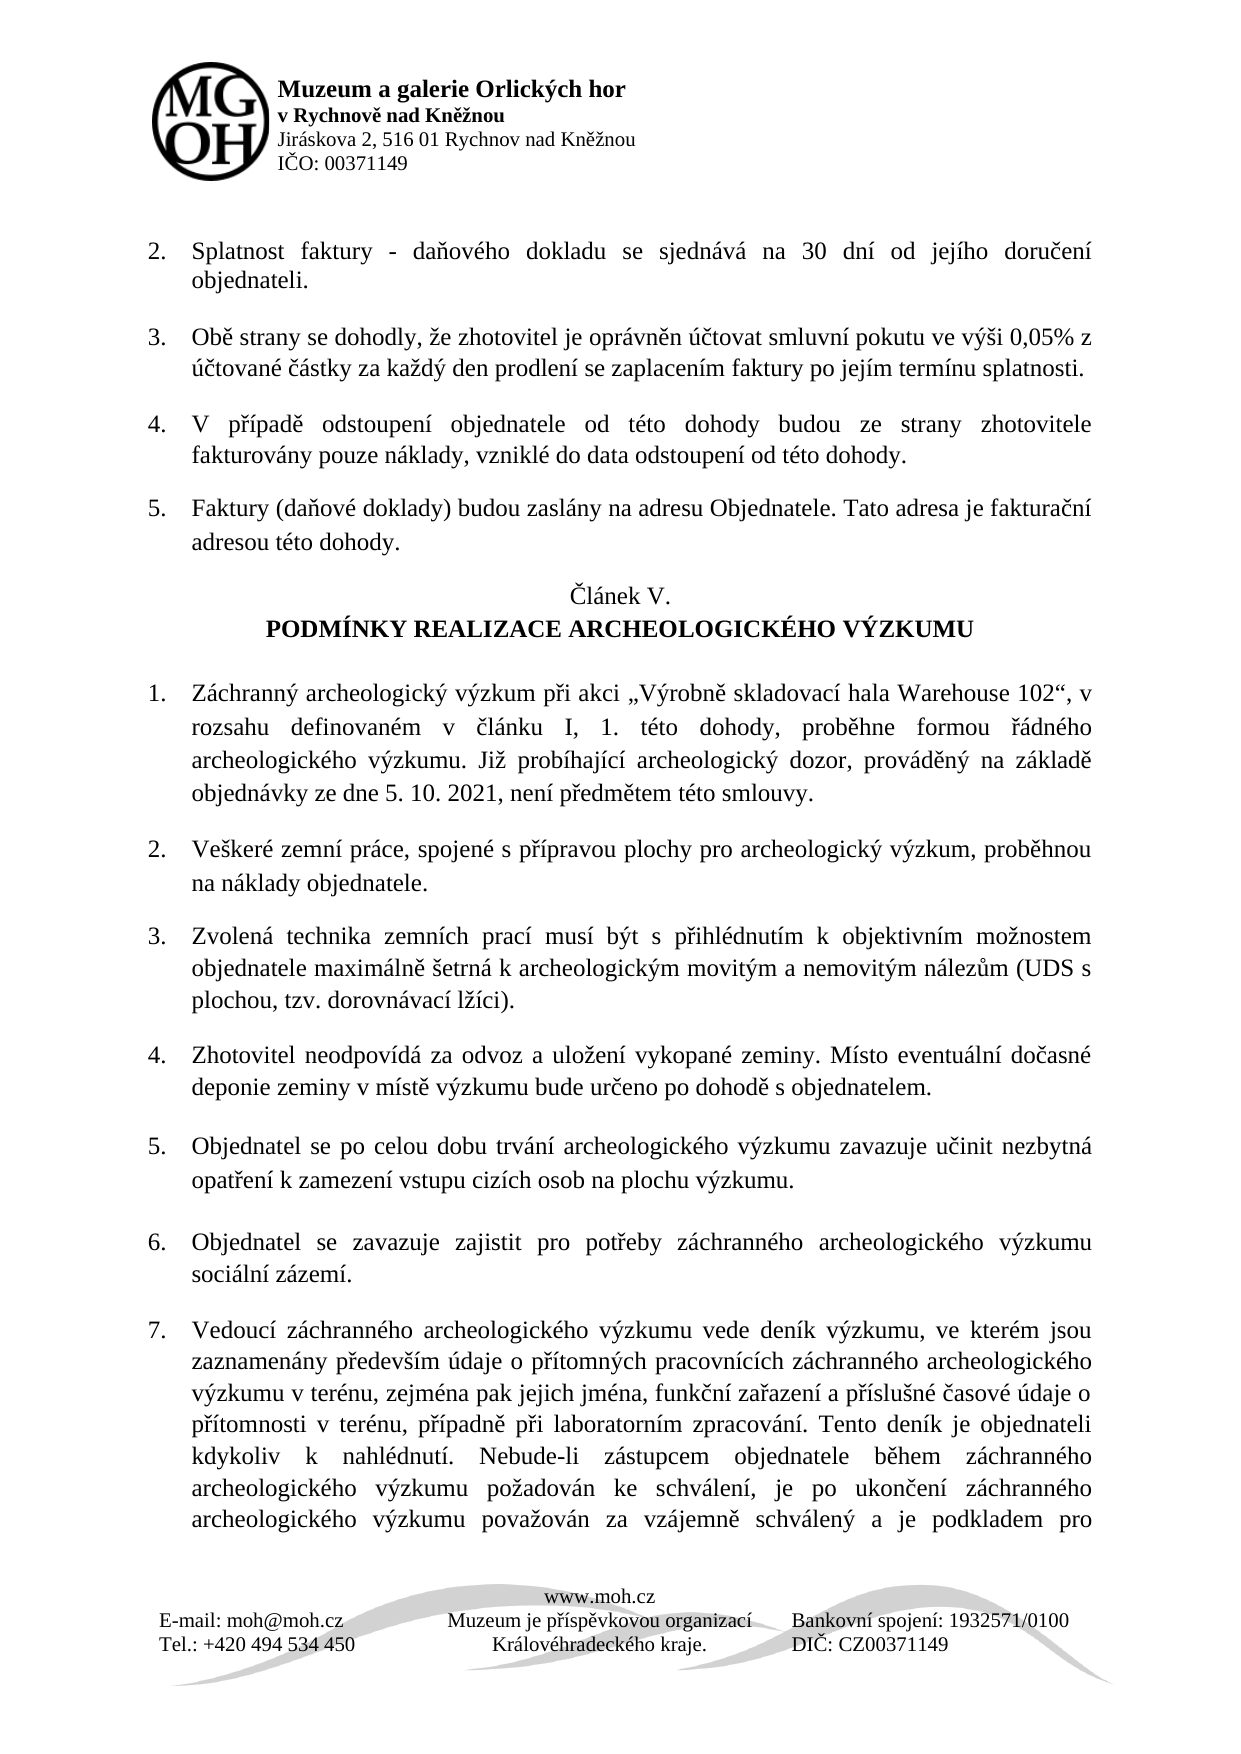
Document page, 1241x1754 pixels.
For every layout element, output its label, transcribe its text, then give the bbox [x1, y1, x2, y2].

list Objednatel se po celou dobu trvání archeologického výzkumu zavazuje učinit nezbytná opatření k zamezení vstupu cizích osob na plochu výzkumu. [148, 1131, 1093, 1194]
list V případě odstoupení objednatele od této dohody budou ze strany zhotovitele fakturovány pouze náklady, vzniklé do data odstoupení od této dohody. [148, 409, 1093, 469]
text PODMÍNKY REALIZACE ARCHEOLOGICKÉHO VÝZKUMU [148, 614, 1093, 643]
list Obě strany se dohodly, že zhotovitel je oprávněn účtovat smluvní pokutu ve výši 0,05% z účtované částky za každý den prodlení se zaplacením faktury po jejím termínu splatnosti. [148, 322, 1093, 382]
list Zvolená technika zemních prací musí být s přihlédnutím k objektivním možnostem objednatele maximálně šetrná k archeologickým movitým a nemovitým nálezům (UDS s plochou, tzv. dorovnávací lžíci). [148, 921, 1093, 1014]
picture [152, 62, 270, 181]
list Splatnost faktury - daňového dokladu se sjednává na 30 dní od jejího doručení objednateli. [148, 236, 1093, 294]
list Zhotovitel neodpovídá za odvoz a uložení vykopané zeminy. Místo eventuální dočasné deponie zeminy v místě výzkumu bude určeno po dohodě s objednatelem. [148, 1041, 1093, 1100]
list Faktury (daňové doklady) budou zaslány na adresu Objednatele. Tato adresa je fakturační adresou této dohody. [148, 493, 1093, 555]
list Záchranný archeologický výzkum při akci „Výrobně skladovací hala Warehouse 102“, v rozsahu definovaném v článku I, 1. této dohody, proběhne formou řádného archeologického výzkumu. Již probíhající archeologický dozor, prováděný na základě objednávky ze dne 5. 10. 2021, není předmětem této smlouvy. [148, 678, 1093, 807]
list Objednatel se zavazuje zajistit pro potřeby záchranného archeologického výzkumu sociální zázemí. [148, 1227, 1093, 1288]
text Článek V. [148, 581, 1093, 610]
list Veškeré zemní práce, spojené s přípravou plochy pro archeologický výzkum, proběhnou na náklady objednatele. [148, 834, 1093, 896]
